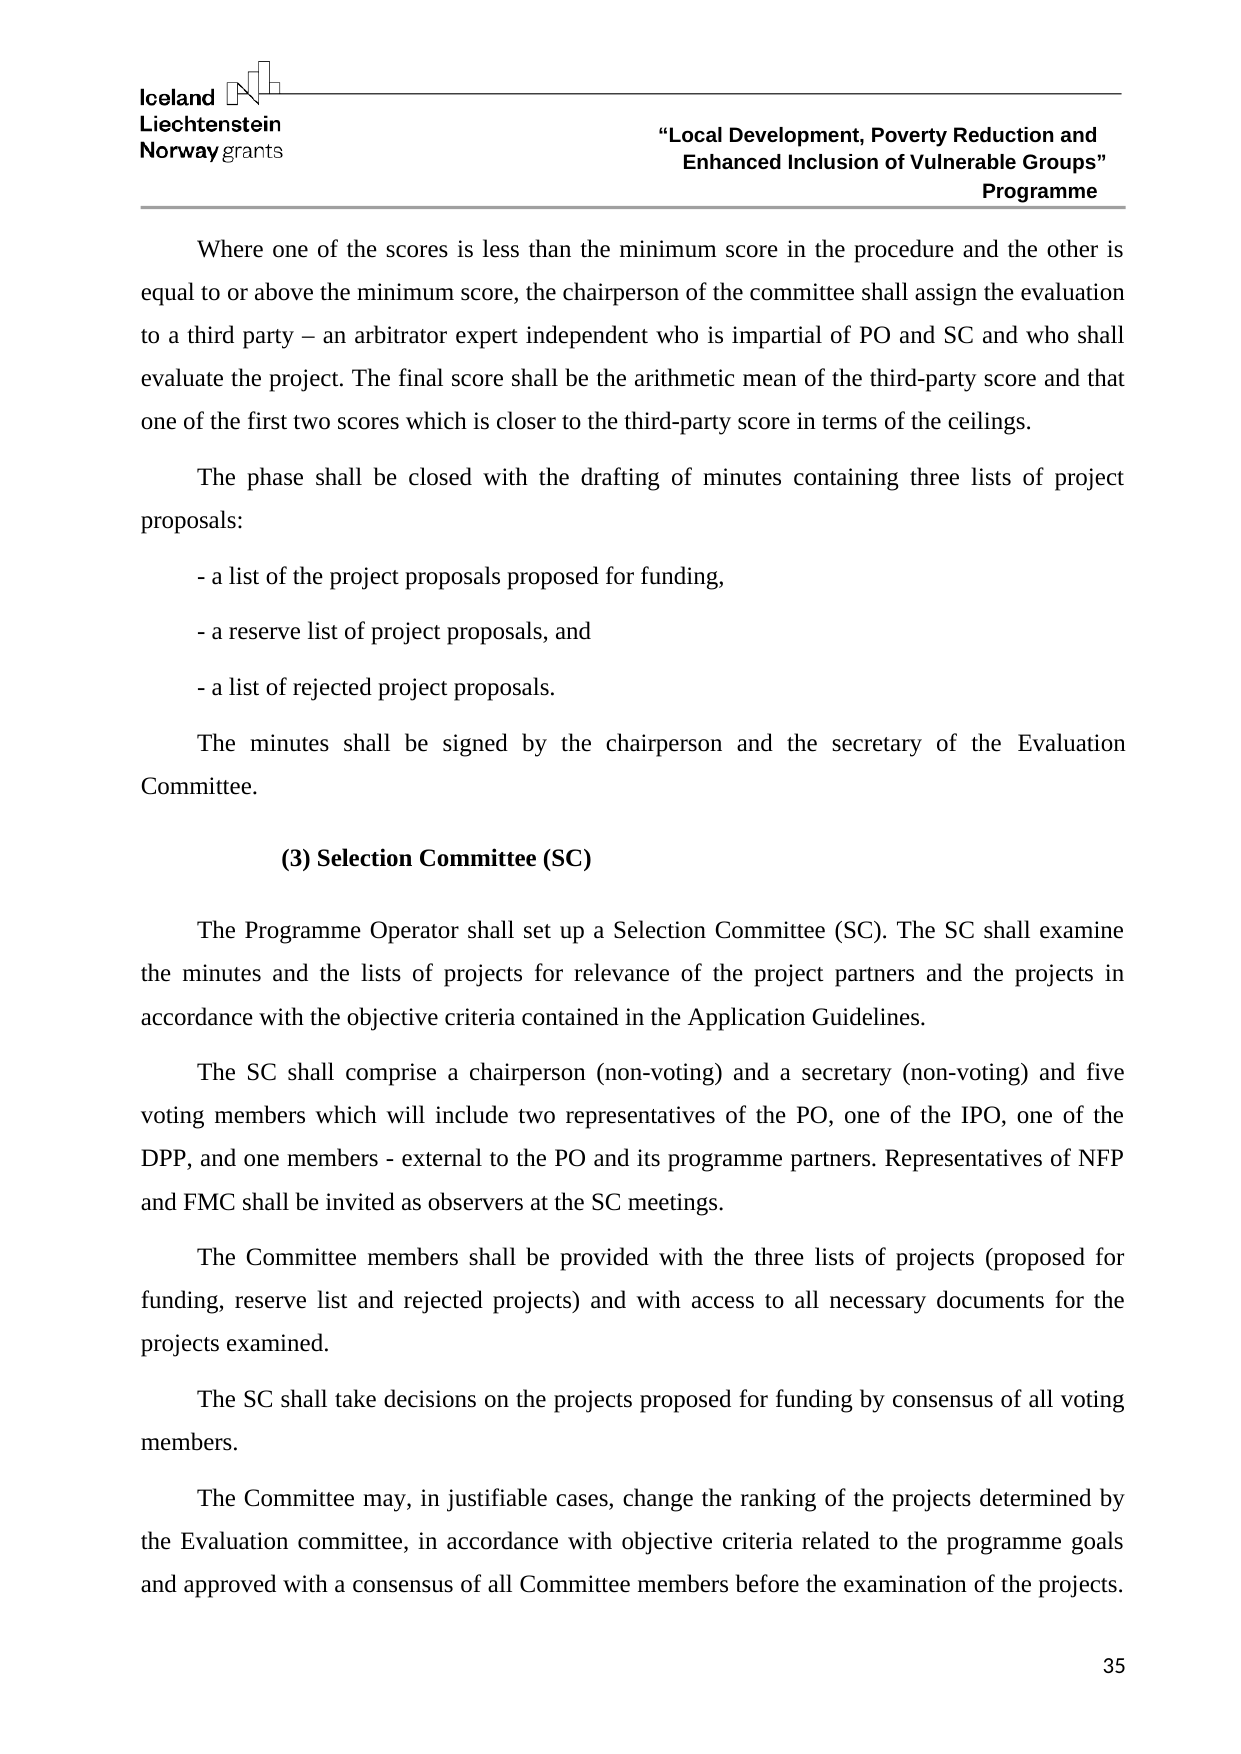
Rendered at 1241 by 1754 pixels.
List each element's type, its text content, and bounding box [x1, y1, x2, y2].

picture [139, 61, 1122, 163]
text The Committee members shall be provided with the three lists of projects (proposed for funding, reserve list and rejected projects) and with access to all necessary documents for the projects examined. [141, 1242, 1126, 1357]
text The SC shall take decisions on the projects proposed for funding by consensus of all voting members. [141, 1384, 1126, 1456]
text The phase shall be closed with the drafting of minutes containing three lists of project proposals: [141, 462, 1126, 534]
text The minutes shall be signed by the chairperson and the secretary of the Evaluation Committee. [141, 728, 1126, 799]
text The Programme Operator shall set up a Selection Committee (SC). The SC shall examine the minutes and the lists of projects for relevance of the project partners and the projects in accordance with the objective criteria contained in the Application Guidelines. [141, 915, 1126, 1030]
text - a reserve list of project proposals, and [141, 616, 1126, 645]
text - a list of rejected project proposals. [141, 672, 1126, 701]
text Where one of the scores is less than the minimum score in the procedure and the other is equal to or above the minimum score, the chairperson of the committee shall assign the evaluation to a third party – an arbitrator expert independent who is impartial of PO and SC and who shall evaluate the project. The final score shall be the arithmetic mean of the third-party score and that one of the first two scores which is closer to the third-party score in terms of the ceilings. [141, 234, 1126, 435]
text - a list of the project proposals proposed for funding, [141, 561, 1126, 589]
text The SC shall comprise a chairperson (non-voting) and a secretary (non-voting) and five voting members which will include two representatives of the PO, one of the IPO, one of the DPP, and one members - external to the PO and its programme partners. Representatives of NFP and FMC shall be invited as observers at the SC meetings. [141, 1057, 1126, 1215]
list (3) Selection Committee (SC) [225, 843, 1126, 872]
